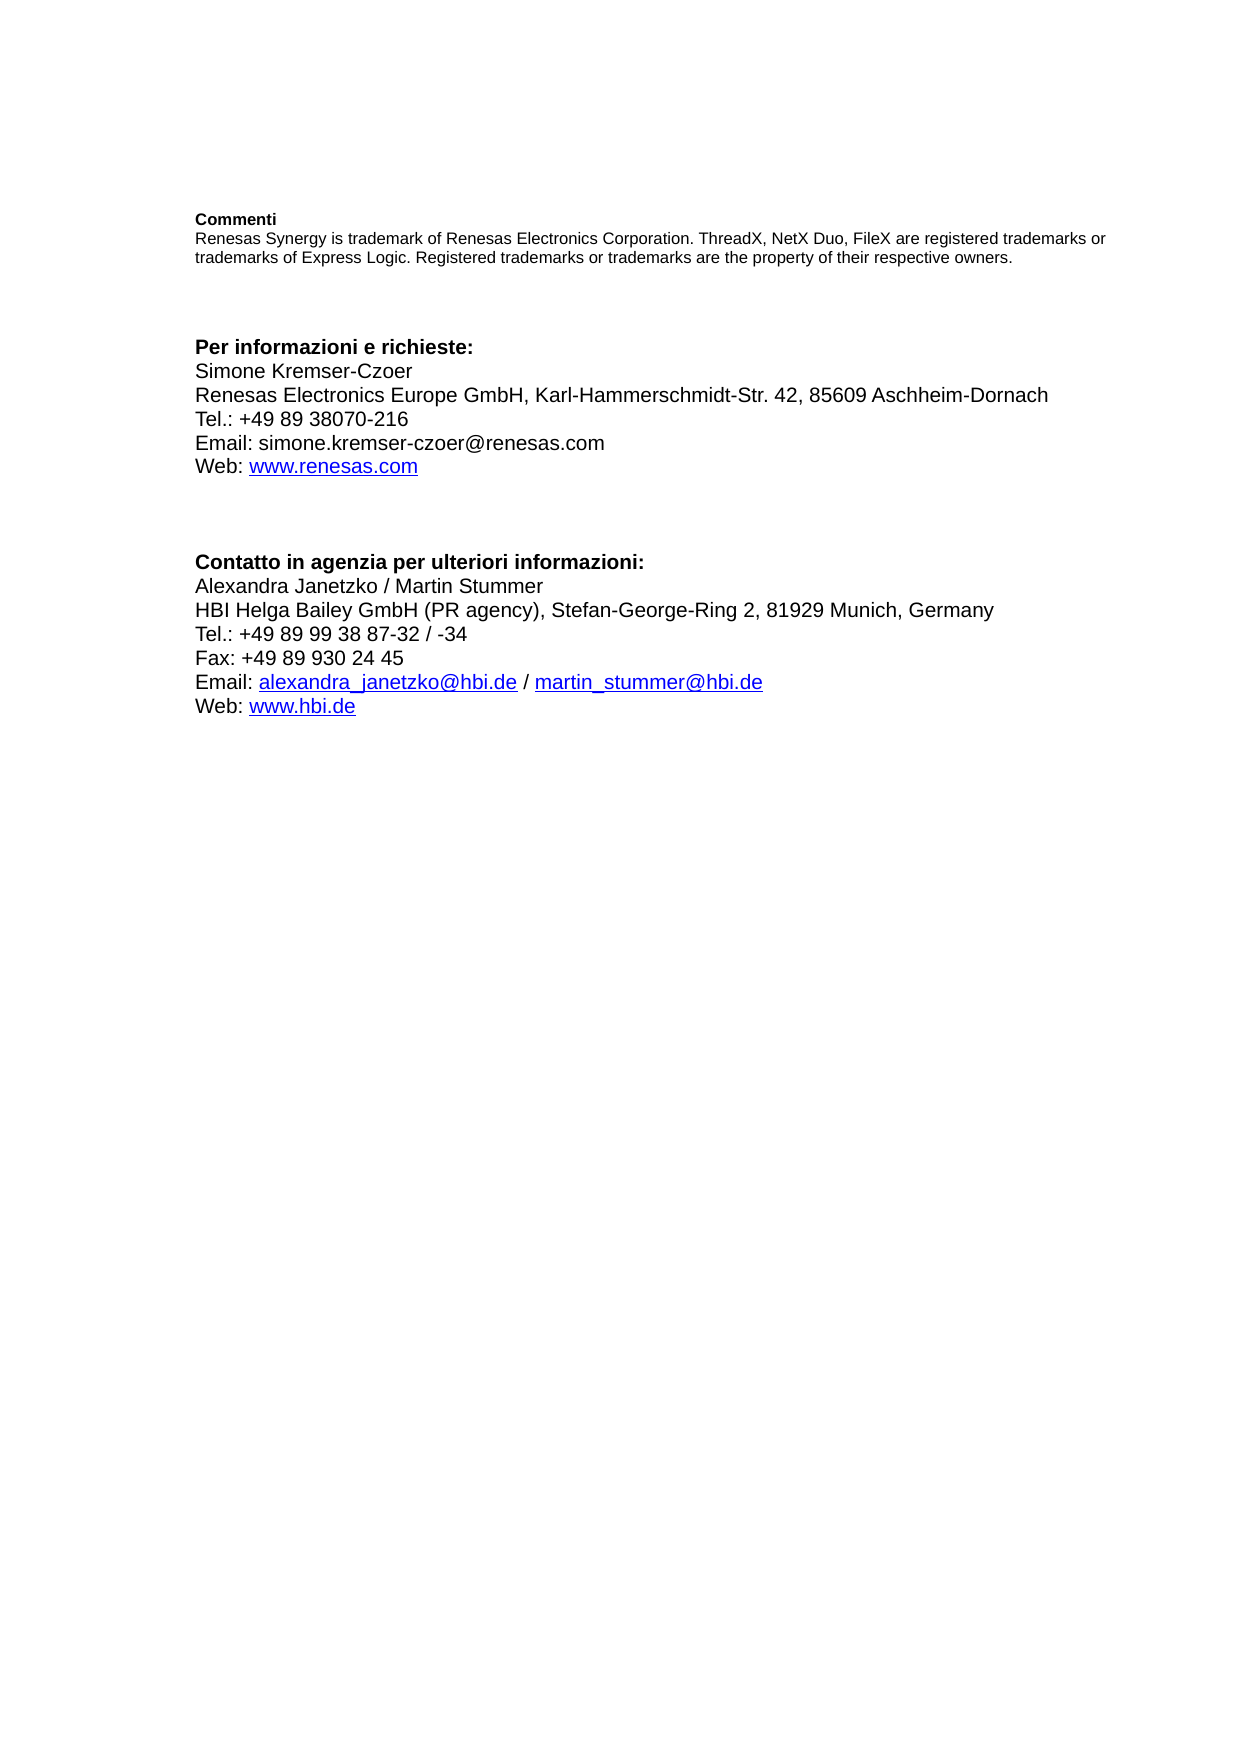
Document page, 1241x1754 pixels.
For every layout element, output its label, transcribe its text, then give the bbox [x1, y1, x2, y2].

text Web: www.hbi.de [195, 694, 1158, 718]
text Tel.: +49 89 99 38 87-32 / -34 [195, 622, 1158, 646]
text Fax: +49 89 930 24 45 [195, 646, 1158, 670]
text Renesas Synergy is trademark of Renesas Electronics Corporation. ThreadX, NetX Duo, FileX are registered trademarks or trademarks of Express Logic. Registered trademarks or trademarks are the property of their respective owners. [195, 229, 1158, 267]
text HBI Helga Bailey GmbH (PR agency), Stefan-George-Ring 2, 81929 Munich, Germany [195, 598, 1158, 622]
text Per informazioni e richieste: [195, 334, 1158, 358]
text Commenti [195, 210, 1158, 229]
text Renesas Electronics Europe GmbH, Karl-Hammerschmidt-Str. 42, 85609 Aschheim-Dornach Tel.: +49 89 38070-216 Email: simone.kremser-czoer@renesas.com Web: www.renesas.com [195, 382, 1158, 478]
text Simone Kremser-Czoer [195, 358, 1158, 382]
text Contatto in agenzia per ulteriori informazioni: [195, 550, 1158, 574]
text Alexandra Janetzko / Martin Stummer [195, 574, 1158, 598]
text Email: alexandra_janetzko@hbi.de / martin_stummer@hbi.de [195, 670, 1158, 694]
